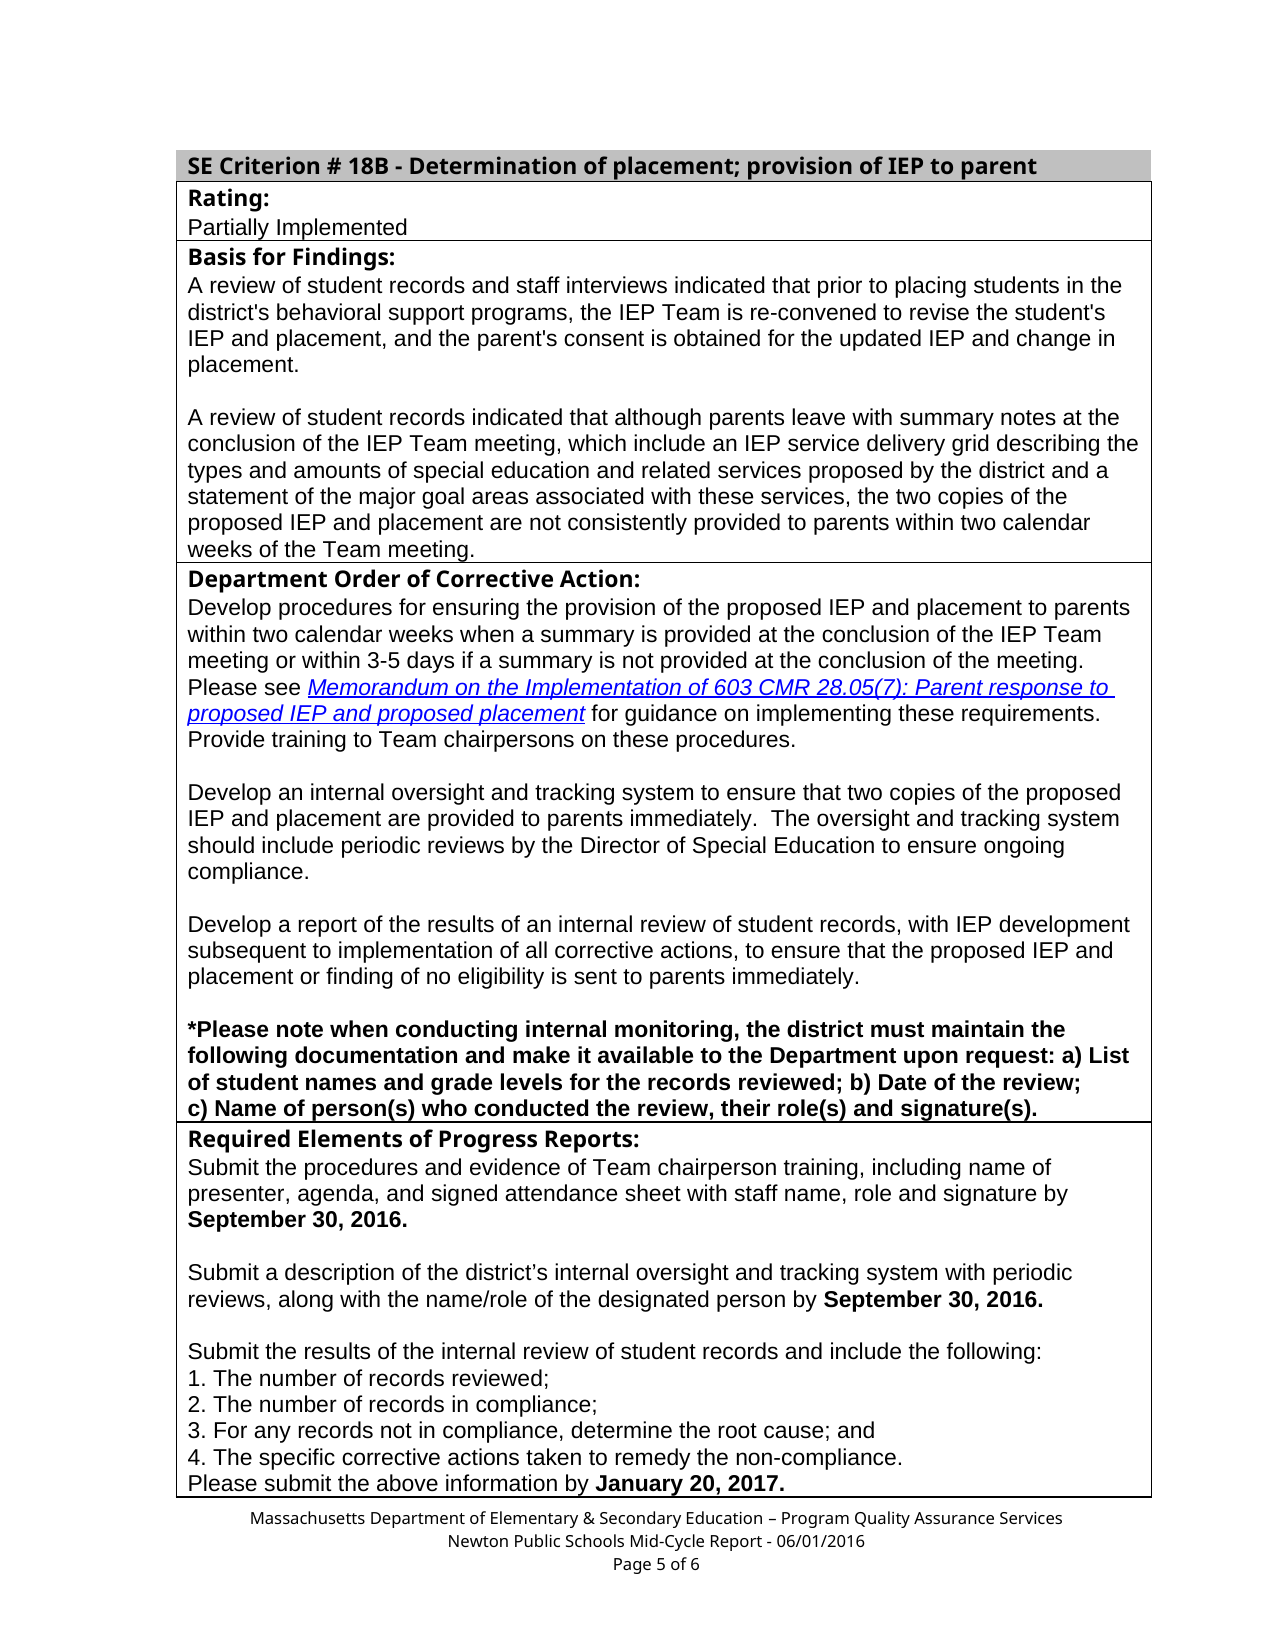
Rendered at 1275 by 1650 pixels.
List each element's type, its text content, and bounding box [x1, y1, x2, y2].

table_cell Basis for Findings: [177, 241, 1151, 272]
table_cell A review of student records and staff interviews indicated that prior to placing students in the district's behavioral support programs, the IEP Team is re-convened to revise the student's IEP and placement, and the parent's consent is obtained for the updated IEP and change in placement. A review of student records indicated that although parents leave with summary notes at the conclusion of the IEP Team meeting, which include an IEP service delivery grid describing the types and amounts of special education and related services proposed by the district and a statement of the major goal areas associated with these services, the two copies of the proposed IEP and placement are not consistently provided to parents within two calendar weeks of the Team meeting. [177, 272, 1151, 562]
table_cell Department Order of Corrective Action: [177, 563, 1151, 594]
table_header SE Criterion # 18B - Determination of placement; provision of IEP to parent [176, 150, 1151, 181]
table_cell Partially Implemented [177, 214, 1151, 240]
table_cell Submit the procedures and evidence of Team chairperson training, including name of presenter, agenda, and signed attendance sheet with staff name, role and signature by September 30, 2016. Submit a description of the district’s internal oversight and tracking system with periodic reviews, along with the name/role of the designated person by September 30, 2016. Submit the results of the internal review of student records and include the following: 1. The number of records reviewed; 2. The number of records in compliance; 3. For any records not in compliance, determine the root cause; and 4. The specific corrective actions taken to remedy the non-compliance. Please submit the above information by January 20, 2017. [177, 1154, 1151, 1496]
table_cell Required Elements of Progress Reports: [177, 1123, 1151, 1154]
table_cell Rating: [177, 182, 1151, 213]
table_cell Develop procedures for ensuring the provision of the proposed IEP and placement to parents within two calendar weeks when a summary is provided at the conclusion of the IEP Team meeting or within 3-5 days if a summary is not provided at the conclusion of the meeting. Please see Memorandum on the Implementation of 603 CMR 28.05(7): Parent response to proposed IEP and proposed placement for guidance on implementing these requirements. Provide training to Team chairpersons on these procedures. Develop an internal oversight and tracking system to ensure that two copies of the proposed IEP and placement are provided to parents immediately. The oversight and tracking system should include periodic reviews by the Director of Special Education to ensure ongoing compliance. Develop a report of the results of an internal review of student records, with IEP development subsequent to implementation of all corrective actions, to ensure that the proposed IEP and placement or finding of no eligibility is sent to parents immediately. *Please note when conducting internal monitoring, the district must maintain the following documentation and make it available to the Department upon request: a) List of student names and grade levels for the records reviewed; b) Date of the review; c) Name of person(s) who conducted the review, their role(s) and signature(s). [177, 594, 1151, 1121]
